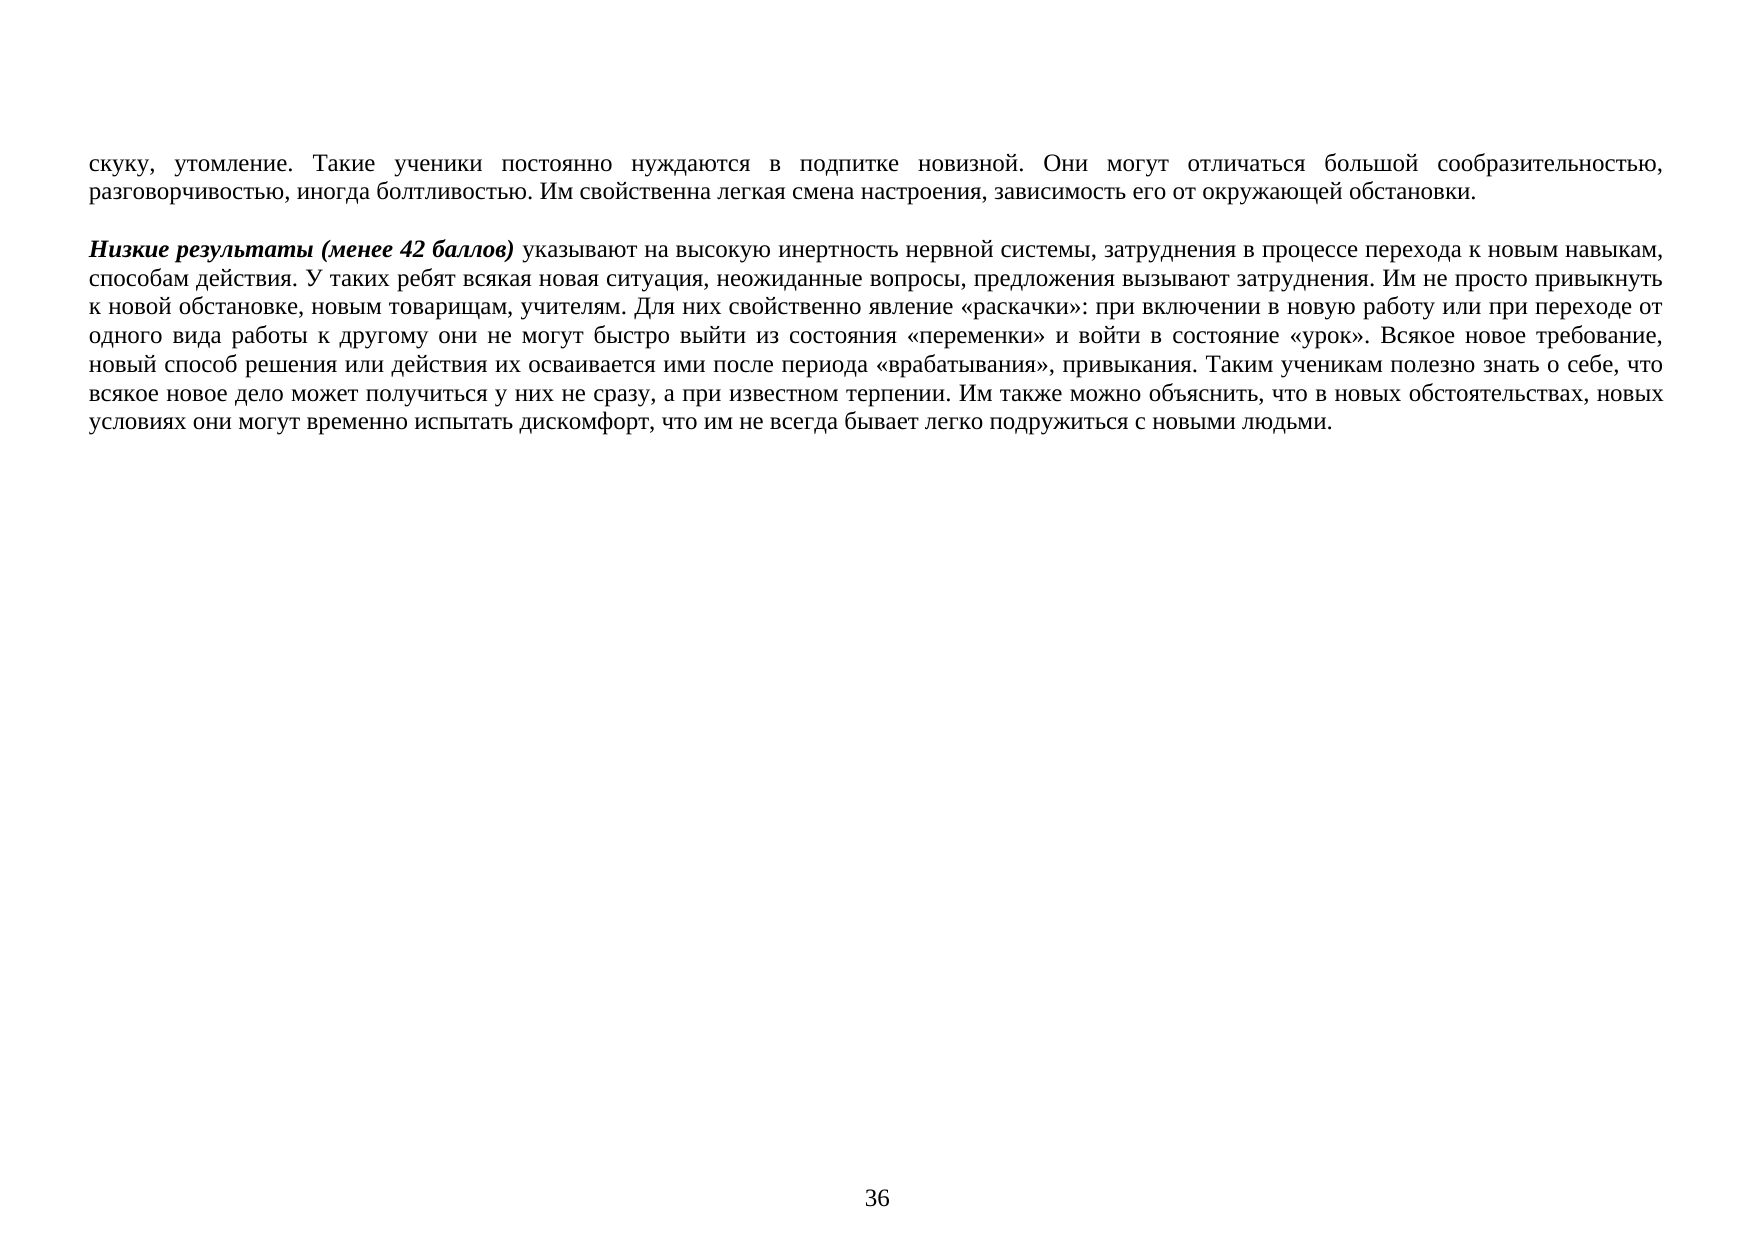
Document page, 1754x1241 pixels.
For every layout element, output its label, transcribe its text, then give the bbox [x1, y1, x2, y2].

text Низкие результаты (менее 42 баллов) указывают на высокую инертность нервной системы, затруднения в процессе перехода к новым навыкам, способам действия. У таких ребят всякая новая ситуация, неожиданные вопросы, предложения вызывают затруднения. Им не просто привыкнуть к новой обстановке, новым товарищам, учителям. Для них свойственно явление «раскачки»: при включении в новую работу или при переходе от одного вида работы к другому они не могут быстро выйти из состояния «переменки» и войти в состояние «урок». Всякое новое требование, новый способ решения или действия их осваивается ими после периода «врабатывания», привыкания. Таким ученикам полезно знать о себе, что всякое новое дело может получиться у них не сразу, а при известном терпении. Им также можно объяснить, что в новых обстоятельствах, новых условиях они могут временно испытать дискомфорт, что им не всегда бывает легко подружиться с новыми людьми. [89, 234, 1665, 435]
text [89, 148, 1665, 205]
